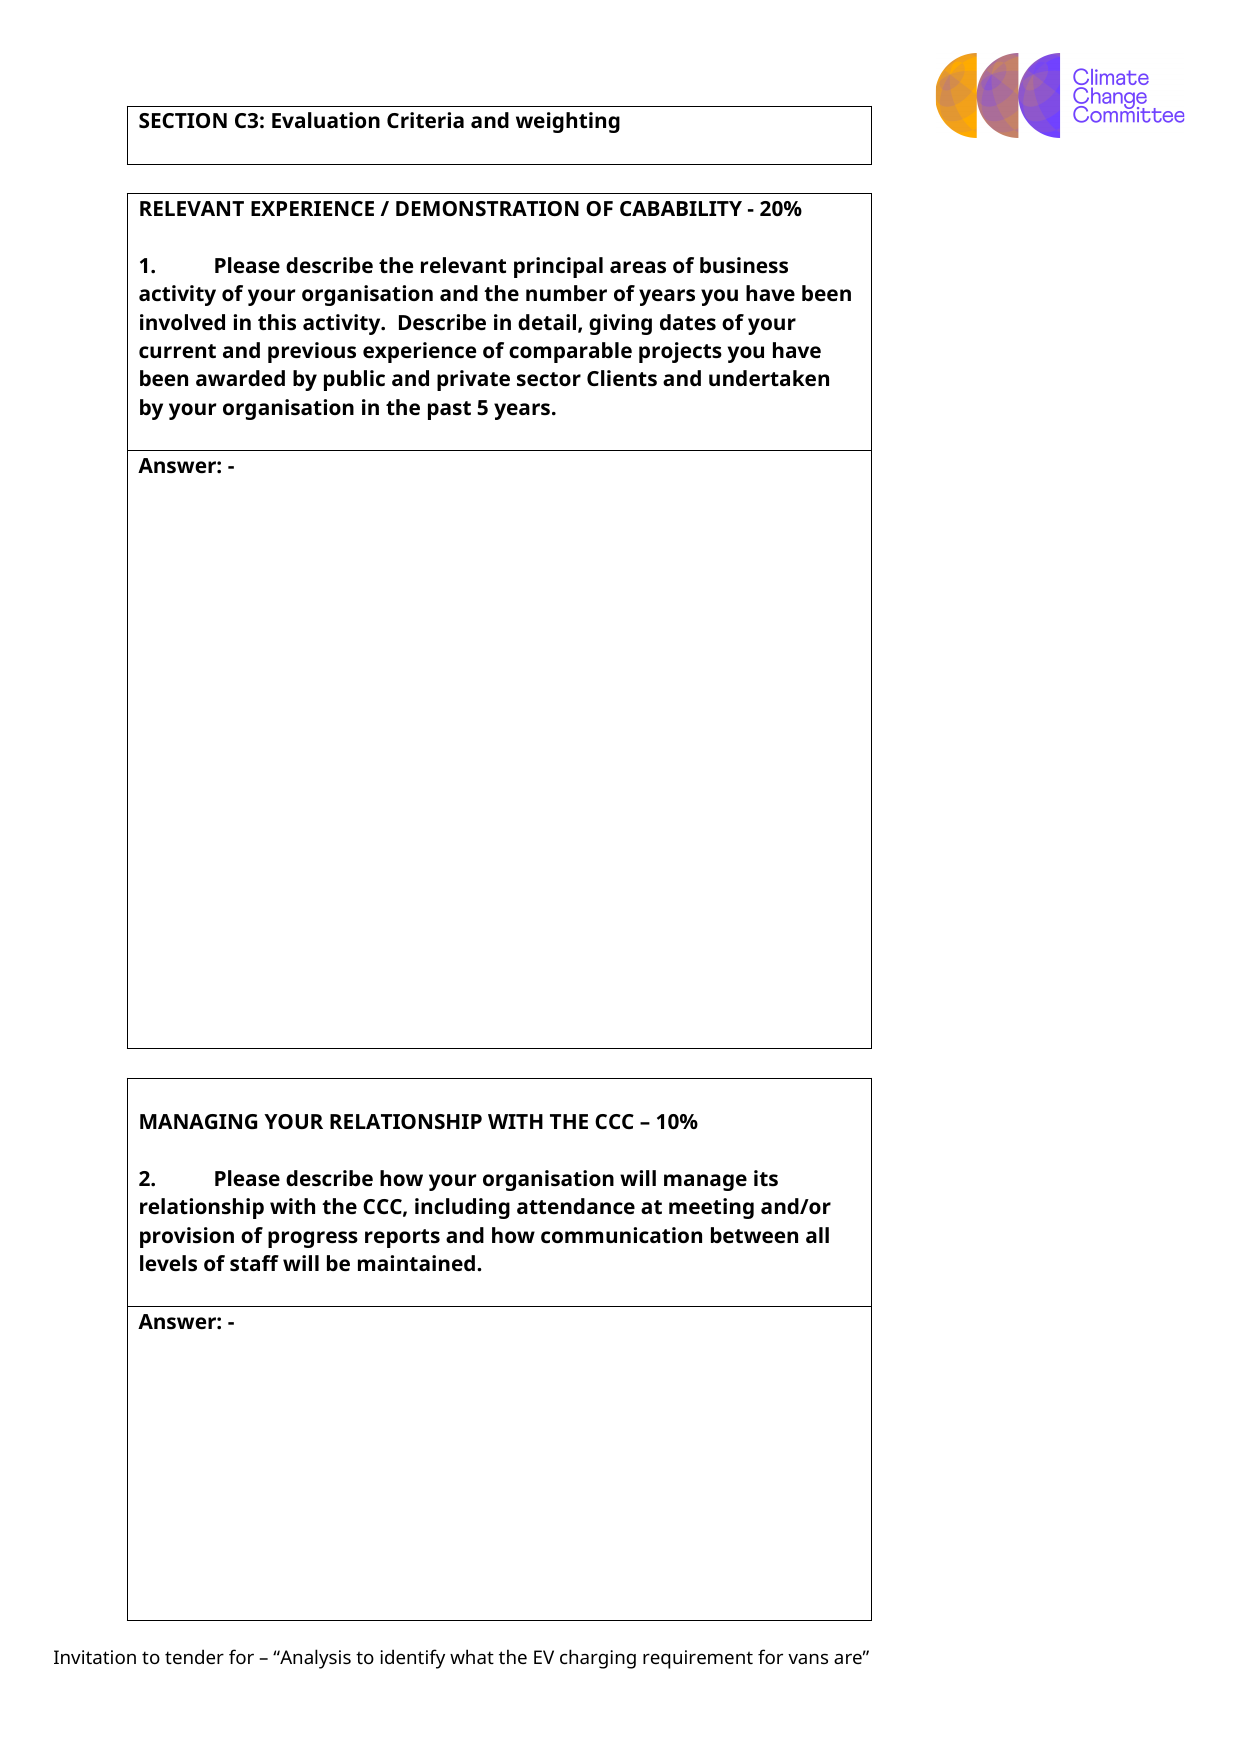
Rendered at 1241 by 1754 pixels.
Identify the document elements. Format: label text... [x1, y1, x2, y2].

table_cell Answer: - [128, 451, 871, 1048]
picture [935, 53, 1185, 138]
table_header RELEVANT EXPERIENCE / DEMONSTRATION OF CABABILITY - 20% 1. Please describe the relevant principal areas of business activity of your organisation and the number of years you have been involved in this activity. Describe in detail, giving dates of your current and previous experience of comparable projects you have been awarded by public and private sector Clients and undertaken by your organisation in the past 5 years. [128, 194, 871, 450]
table_header MANAGING YOUR RELATIONSHIP WITH THE CCC – 10% 2. Please describe how your organisation will manage its relationship with the CCC, including attendance at meeting and/or provision of progress reports and how communication between all levels of staff will be maintained. [128, 1079, 871, 1306]
table_cell Answer: - [128, 1307, 871, 1620]
table_header SECTION C3: Evaluation Criteria and weighting [128, 107, 871, 163]
